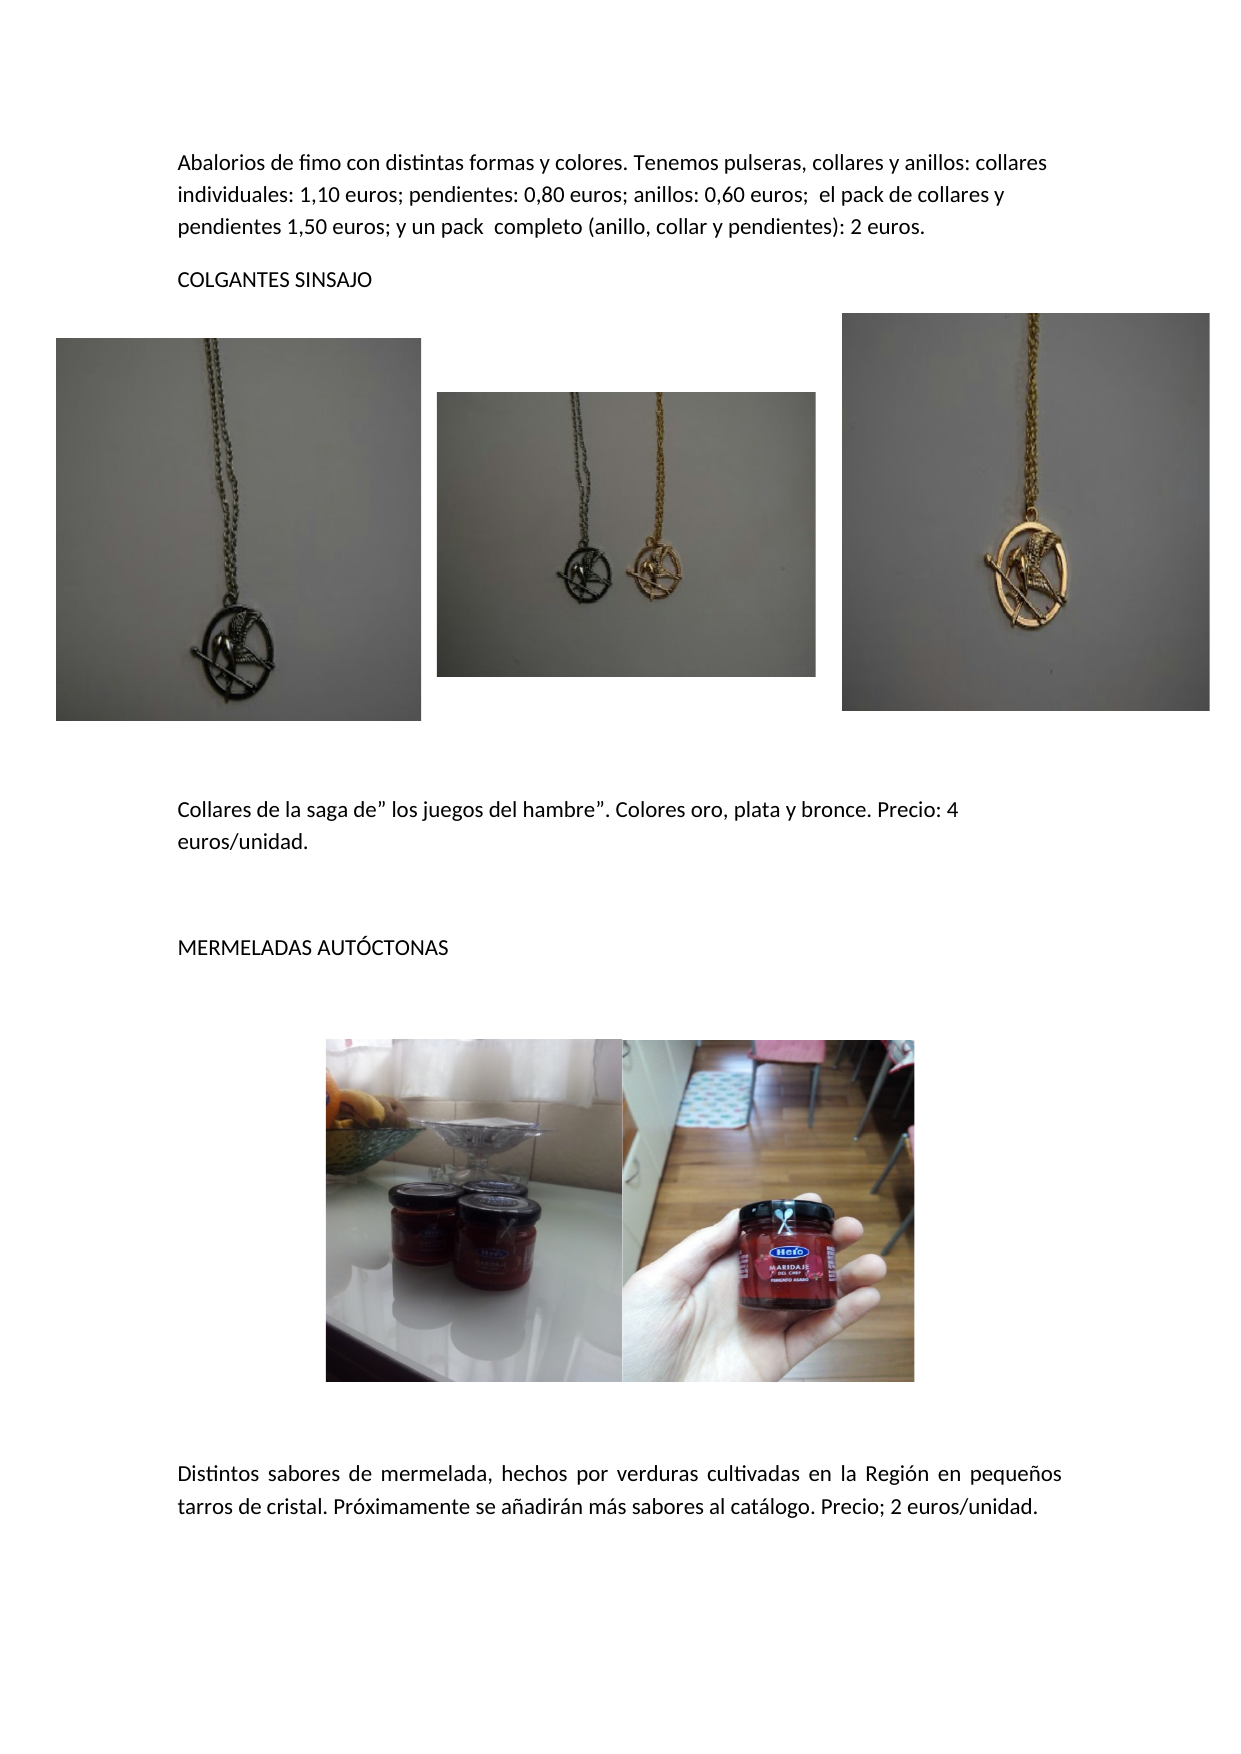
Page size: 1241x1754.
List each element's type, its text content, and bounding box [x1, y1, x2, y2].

text Abalorios de fimo con distintas formas y colores. Tenemos pulseras, collares y anillos: collares individuales: 1,10 euros; pendientes: 0,80 euros; anillos: 0,60 euros; el pack de collares y pendientes 1,50 euros; y un pack completo (anillo, collar y pendientes): 2 euros. [177, 148, 1063, 240]
text Collares de la saga de” los juegos del hambre”. Colores oro, plata y bronce. Precio: 4 euros/unidad. [177, 795, 1063, 855]
picture [56, 338, 422, 721]
picture [436, 392, 816, 677]
text Distintos sabores de mermelada, hechos por verduras cultivadas en la Región en pequeños tarros de cristal. Próximamente se añadirán más sabores al catálogo. Precio; 2 euros/unidad. [177, 1459, 1063, 1520]
text COLGANTES SINSAJO [177, 265, 1063, 293]
picture [842, 313, 1210, 711]
text MERMELADAS AUTÓCTONAS [177, 933, 1063, 961]
picture [325, 1039, 915, 1382]
